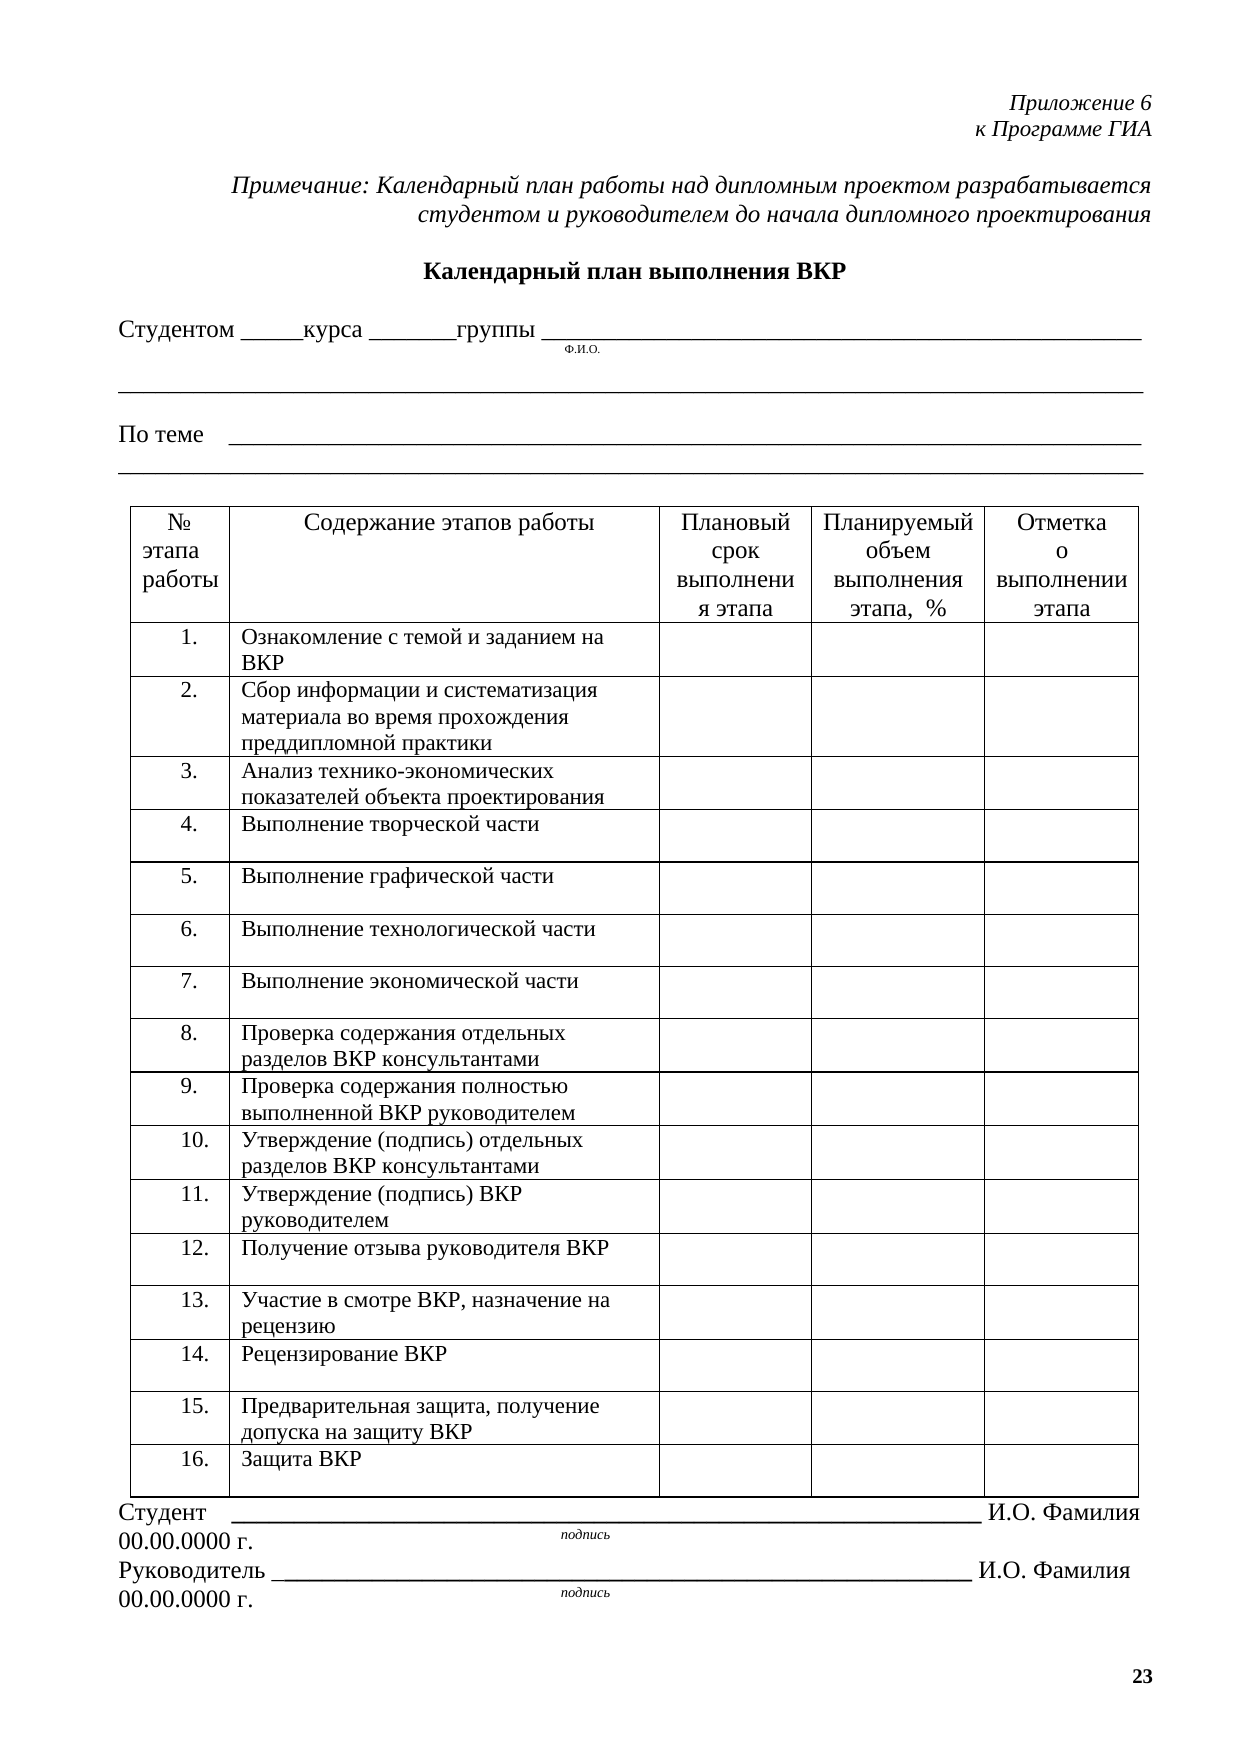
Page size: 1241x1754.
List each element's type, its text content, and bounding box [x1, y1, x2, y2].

table_cell Выполнение графической части [230, 863, 659, 913]
table_cell Участие в смотре ВКР, назначение на рецензию [230, 1286, 659, 1338]
table_cell Предварительная защита, получение допуска на защиту ВКР [230, 1392, 659, 1444]
table_cell [812, 1019, 984, 1071]
table_cell [985, 677, 1138, 756]
table_cell [131, 1019, 229, 1071]
text Руководитель ________________________________________________________ И.О. Фамилия [118, 1555, 1152, 1584]
table_cell [660, 1392, 811, 1444]
table_cell [985, 863, 1138, 913]
text 00.00.0000 г. подпись [118, 1584, 1152, 1612]
table_cell [660, 1126, 811, 1179]
table_cell [660, 677, 811, 756]
text Примечание: Календарный план работы над дипломным проектом разрабатывается студентом и руководителем до начала дипломного проектирования [118, 170, 1152, 228]
table_header № этапа работы [131, 507, 229, 622]
table_cell [131, 1445, 229, 1496]
table_header Плановый срок выполнения этапа [660, 507, 811, 622]
table_cell Анализ технико-экономических показателей объекта проектирования [230, 757, 659, 809]
table_cell [985, 1073, 1138, 1125]
table_cell [985, 1340, 1138, 1391]
table_cell [131, 810, 229, 861]
table_cell [660, 863, 811, 913]
table_cell Утверждение (подпись) отдельных разделов ВКР консультантами [230, 1126, 659, 1179]
table_cell Рецензирование ВКР [230, 1340, 659, 1391]
table_cell [985, 1445, 1138, 1496]
table_cell [660, 1286, 811, 1338]
table_cell [660, 1234, 811, 1285]
text Студентом _____курса _______группы ________________________________________________ [118, 314, 1152, 343]
text __________________________________________________________________________________ [118, 367, 1152, 395]
table_cell [131, 1392, 229, 1444]
table_cell [812, 1286, 984, 1338]
table_cell [660, 1180, 811, 1233]
table_cell [812, 1340, 984, 1391]
table_cell [131, 1234, 229, 1285]
table_cell [812, 677, 984, 756]
table_cell Выполнение творческой части [230, 810, 659, 861]
table_cell [131, 677, 229, 756]
table_cell Получение отзыва руководителя ВКР [230, 1234, 659, 1285]
table_cell [131, 1340, 229, 1391]
table_cell [131, 863, 229, 913]
table_cell [660, 810, 811, 861]
table_cell [985, 967, 1138, 1018]
table_cell [660, 1340, 811, 1391]
table_cell Выполнение технологической части [230, 915, 659, 966]
table_cell [812, 1073, 984, 1125]
table_cell [812, 757, 984, 809]
table_cell [131, 1180, 229, 1233]
table_cell [812, 810, 984, 861]
text Ф.И.О. [118, 343, 1152, 367]
text 00.00.0000 г. подпись [118, 1526, 1152, 1555]
table_cell [985, 1392, 1138, 1444]
table_cell [812, 1234, 984, 1285]
table_header Планируемый объем выполнения этапа, % [812, 507, 984, 622]
table_cell Утверждение (подпись) ВКР руководителем [230, 1180, 659, 1233]
text Приложение 6 [118, 89, 1152, 115]
table_cell [660, 1445, 811, 1496]
table_cell [131, 1126, 229, 1179]
table_cell [812, 1392, 984, 1444]
table_cell [985, 1019, 1138, 1071]
table_cell [812, 1126, 984, 1179]
table_cell [985, 757, 1138, 809]
table_cell [812, 863, 984, 913]
table_cell [812, 915, 984, 966]
table_cell Защита ВКР [230, 1445, 659, 1496]
table_cell [131, 1073, 229, 1125]
table_cell [131, 1286, 229, 1338]
table_cell [985, 1286, 1138, 1338]
table_cell [985, 1180, 1138, 1233]
text По теме _________________________________________________________________________ [118, 419, 1152, 448]
table_header Содержание этапов работы [230, 507, 659, 622]
text Студент ____________________________________________________________ И.О. Фамилия [118, 1497, 1152, 1526]
table_cell [660, 915, 811, 966]
table_cell Проверка содержания отдельных разделов ВКР консультантами [230, 1019, 659, 1071]
text Календарный план выполнения ВКР [118, 256, 1152, 285]
table_cell [812, 623, 984, 676]
table_cell Ознакомление с темой и заданием на ВКР [230, 623, 659, 676]
table_cell [985, 1234, 1138, 1285]
table_cell [131, 915, 229, 966]
table_cell [660, 757, 811, 809]
table_cell [131, 757, 229, 809]
table_cell [985, 810, 1138, 861]
table_cell [131, 967, 229, 1018]
table_cell [660, 967, 811, 1018]
table_cell [131, 623, 229, 676]
table_cell Выполнение экономической части [230, 967, 659, 1018]
table_cell Сбор информации и систематизация материала во время прохождения преддипломной практики [230, 677, 659, 756]
table_cell [812, 967, 984, 1018]
table_cell [660, 623, 811, 676]
table_cell [660, 1073, 811, 1125]
table_cell [985, 1126, 1138, 1179]
table_cell [660, 1019, 811, 1071]
table_cell [812, 1180, 984, 1233]
table_cell Проверка содержания полностью выполненной ВКР руководителем [230, 1073, 659, 1125]
table_cell [812, 1445, 984, 1496]
table_cell [985, 915, 1138, 966]
table_header Отметка о выполнении этапа [985, 507, 1138, 622]
text к Программе ГИА [99, 115, 1152, 141]
table_cell [985, 623, 1138, 676]
text __________________________________________________________________________________ [118, 448, 1152, 477]
